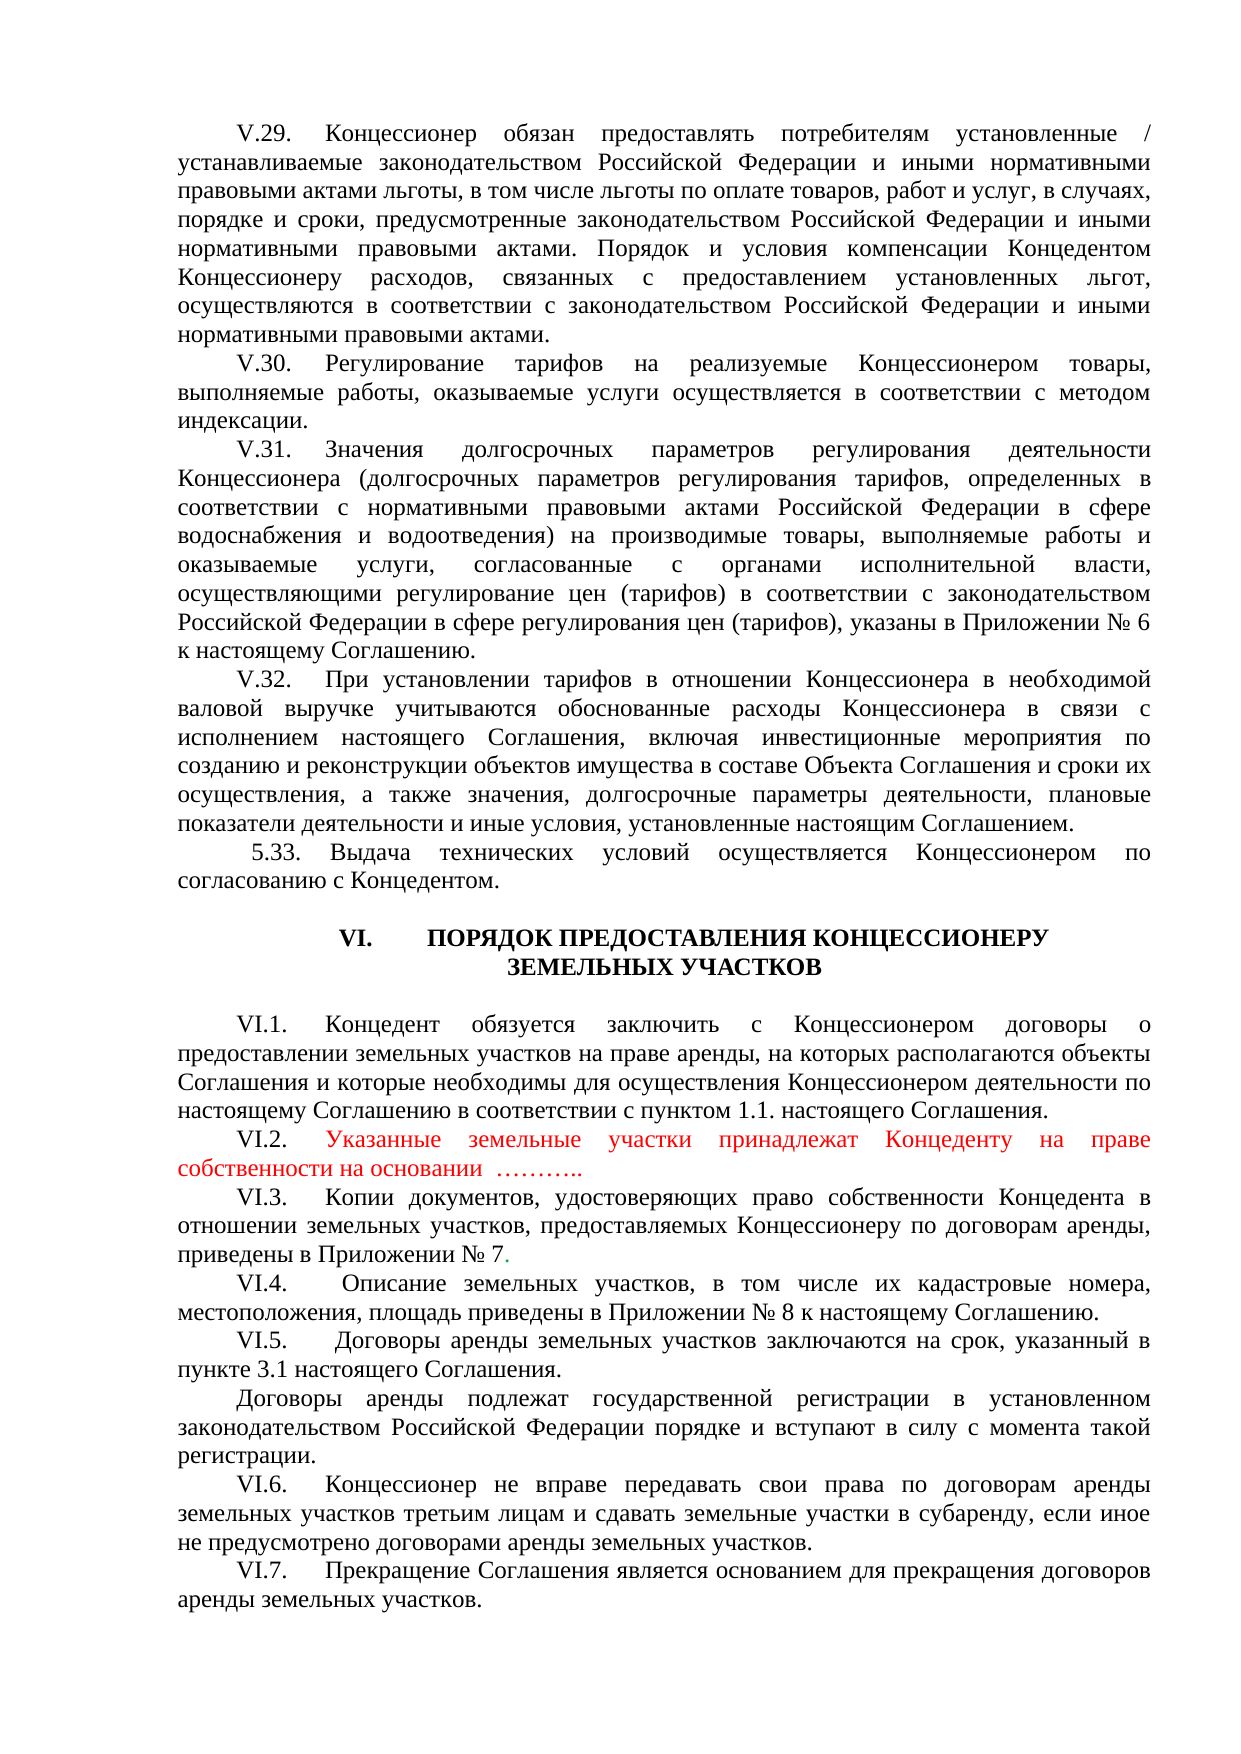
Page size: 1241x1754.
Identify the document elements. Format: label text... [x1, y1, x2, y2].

subtitle ПОРЯДОК ПРЕДОСТАВЛЕНИЯ КОНЦЕССИОНЕРУ [177, 923, 1152, 952]
list При установлении тарифов в отношении Концессионера в необходимой валовой выручке учитываются обоснованные расходы Концессионера в связи с исполнением настоящего Соглашения, включая инвестиционные мероприятия по созданию и реконструкции объектов имущества в составе Объекта Соглашения и сроки их осуществления, а также значения, долгосрочные параметры деятельности, плановые показатели деятельности и иные условия, установленные настоящим Соглашением. [177, 664, 1152, 837]
list Концедент обязуется заключить с Концессионером договоры о предоставлении земельных участков на праве аренды, на которых располагаются объекты Соглашения и которые необходимы для осуществления Концессионером деятельности по настоящему Соглашению в соответствии с пунктом 1.1. настоящего Соглашения. [177, 1009, 1152, 1124]
text Договоры аренды подлежат государственной регистрации в установленном законодательством Российской Федерации порядке и вступают в силу с момента такой регистрации. [177, 1383, 1152, 1469]
list Описание земельных участков, в том числе их кадастровые номера, местоположения, площадь приведены в Приложении № 8 к настоящему Соглашению. [177, 1268, 1152, 1326]
list Указанные земельные участки принадлежат Концеденту на праве собственности на основании ……….. [177, 1124, 1152, 1182]
list Значения долгосрочных параметров регулирования деятельности Концессионера (долгосрочных параметров регулирования тарифов, определенных в соответствии с нормативными правовыми актами Российской Федерации в сфере водоснабжения и водоотведения) на производимые товары, выполняемые работы и оказываемые услуги, согласованные с органами исполнительной власти, осуществляющими регулирование цен (тарифов) в соответствии с законодательством Российской Федерации в сфере регулирования цен (тарифов), указаны в Приложении № 6 к настоящему Соглашению. [177, 434, 1152, 664]
text 5.33. Выдача технических условий осуществляется Концессионером по согласованию с Концедентом. [177, 837, 1152, 894]
list Концессионер не вправе передавать свои права по договорам аренды земельных участков третьим лицам и сдавать земельные участки в субаренду, если иное не предусмотрено договорами аренды земельных участков. [177, 1469, 1152, 1556]
list Прекращение Соглашения является основанием для прекращения договоров аренды земельных участков. [177, 1556, 1152, 1613]
subtitle ЗЕМЕЛЬНЫХ УЧАСТКОВ [177, 952, 1152, 981]
list Копии документов, удостоверяющих право собственности Концедента в отношении земельных участков, предоставляемых Концессионеру по договорам аренды, приведены в Приложении № 7. [177, 1182, 1152, 1268]
list Концессионер обязан предоставлять потребителям установленные / устанавливаемые законодательством Российской Федерации и иными нормативными правовыми актами льготы, в том числе льготы по оплате товаров, работ и услуг, в случаях, порядке и сроки, предусмотренные законодательством Российской Федерации и иными нормативными правовыми актами. Порядок и условия компенсации Концедентом Концессионеру расходов, связанных с предоставлением установленных льгот, осуществляются в соответствии с законодательством Российской Федерации и иными нормативными правовыми актами. [177, 118, 1152, 348]
list Регулирование тарифов на реализуемые Концессионером товары, выполняемые работы, оказываемые услуги осуществляется в соответствии с методом индексации. [177, 348, 1152, 434]
list Договоры аренды земельных участков заключаются на срок, указанный в пункте 3.1 настоящего Соглашения. [177, 1326, 1152, 1383]
